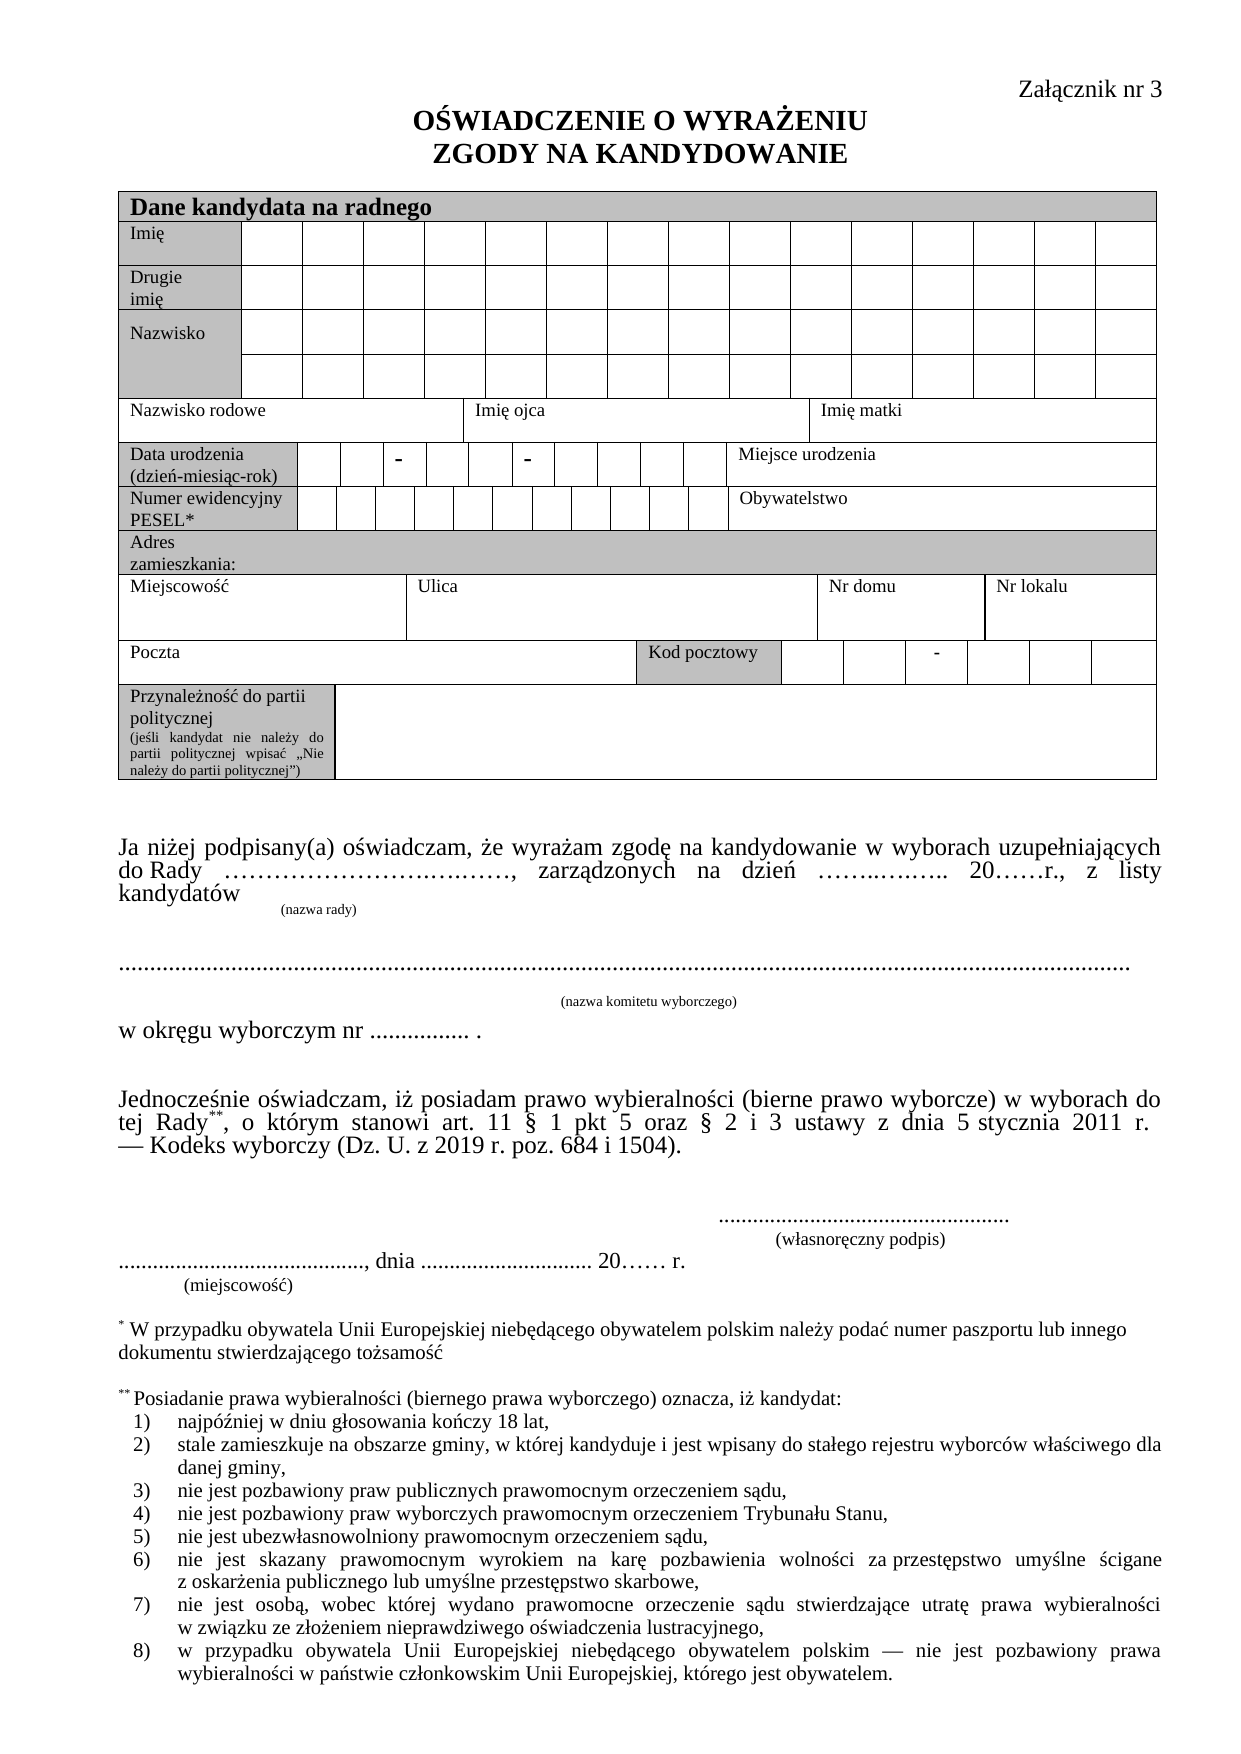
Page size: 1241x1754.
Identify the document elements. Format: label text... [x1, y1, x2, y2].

table_cell [469, 443, 512, 486]
text ..........................................., dnia .............................. 20…… r. [118, 1250, 1162, 1273]
table_cell [974, 222, 1034, 265]
table_cell [572, 487, 610, 530]
table_cell [337, 487, 375, 530]
table_cell [684, 443, 726, 486]
table_cell [782, 641, 843, 684]
table_cell [598, 443, 640, 486]
list najpóźniej w dniu głosowania kończy 18 lat, [133, 1410, 1162, 1433]
table_cell [611, 487, 649, 530]
table_cell [852, 355, 912, 398]
table_cell [298, 487, 336, 530]
table_cell Nazwisko rodowe [119, 399, 463, 442]
text OŚWIADCZENIE O WYRAŻENIU [118, 103, 1162, 136]
table_cell [913, 222, 973, 265]
text ZGODY NA KANDYDOWANIE [118, 136, 1162, 170]
text Ja niżej podpisany(a) oświadczam, że wyrażam zgodę na kandydowanie w wyborach uzupełniających do Rady …………………….….……, zarządzonych na dzień ……..….….. 20……r., z listy kandydatów [118, 837, 1162, 906]
table_cell [1096, 222, 1156, 265]
table_cell [303, 310, 363, 353]
table_cell [791, 266, 851, 309]
table_cell [730, 310, 790, 353]
table_cell Imię ojca [464, 399, 809, 442]
table_cell [486, 310, 546, 353]
list w przypadku obywatela Unii Europejskiej niebędącego obywatelem polskim — nie jest pozbawiony prawa wybieralności w państwie członkowskim Unii Europejskiej, którego jest obywatelem. [133, 1639, 1162, 1685]
table_cell [1035, 355, 1095, 398]
table_cell Obywatelstwo [729, 487, 1156, 530]
table_cell - [384, 443, 426, 486]
table_cell Miejscowość [119, 575, 406, 640]
table_cell [486, 222, 546, 265]
text .................................................................................................................................................................. [118, 952, 1162, 975]
table_cell [689, 487, 728, 530]
text ................................................... [718, 1204, 1162, 1227]
table_cell Ulica [407, 575, 817, 640]
table_cell - [513, 443, 554, 486]
table_cell [298, 443, 340, 486]
table_cell [341, 443, 383, 486]
table_cell [427, 443, 468, 486]
table_cell [547, 222, 607, 265]
table_cell [730, 266, 790, 309]
table_cell [1035, 222, 1095, 265]
table_cell Drugie imię [119, 266, 241, 309]
table_cell Imię matki [810, 399, 1156, 442]
table_cell [533, 487, 571, 530]
table_cell [844, 641, 905, 684]
table_cell [242, 266, 302, 309]
table_cell [415, 487, 453, 530]
table_cell - [906, 641, 967, 684]
table_cell [303, 266, 363, 309]
table_cell [974, 355, 1034, 398]
list nie jest pozbawiony praw wyborczych prawomocnym orzeczeniem Trybunału Stanu, [133, 1502, 1162, 1525]
table_cell Nr lokalu [986, 575, 1156, 640]
table_cell Nr domu [818, 575, 984, 640]
list nie jest pozbawiony praw publicznych prawomocnym orzeczeniem sądu, [133, 1479, 1162, 1502]
table_cell [913, 266, 973, 309]
table_cell [852, 310, 912, 353]
table_cell [730, 222, 790, 265]
list nie jest osobą, wobec której wydano prawomocne orzeczenie sądu stwierdzające utratę prawa wybieralności w związku ze złożeniem nieprawdziwego oświadczenia lustracyjnego, [133, 1593, 1162, 1639]
table_cell [242, 310, 302, 353]
text w okręgu wyborczym nr ................ . [118, 1021, 1162, 1043]
table_cell [650, 487, 688, 530]
table_cell [303, 355, 363, 398]
text (własnoręczny podpis) [718, 1227, 1162, 1250]
table_cell [791, 355, 851, 398]
table_cell [913, 310, 973, 353]
table_cell [608, 355, 668, 398]
table_cell [669, 222, 729, 265]
table_cell [486, 266, 546, 309]
table_cell [791, 310, 851, 353]
table_cell [376, 487, 414, 530]
text Jednocześnie oświadczam, iż posiadam prawo wybieralności (bierne prawo wyborcze) w wyborach do tej Rady**, o którym stanowi art. 11 § 1 pkt 5 oraz § 2 i 3 ustawy z dnia 5 stycznia 2011 r. — Kodeks wyborczy (Dz. U. z 2019 r. poz. 684 i 1504). [118, 1089, 1162, 1158]
table_cell [486, 355, 546, 398]
list nie jest skazany prawomocnym wyrokiem na karę pozbawienia wolności za przestępstwo umyślne ścigane z oskarżenia publicznego lub umyślne przestępstwo skarbowe, [133, 1548, 1162, 1593]
table_cell [1096, 266, 1156, 309]
table_cell [974, 266, 1034, 309]
table_cell [555, 443, 597, 486]
table_cell [364, 310, 424, 353]
table_cell [608, 222, 668, 265]
text (miejscowość) [118, 1273, 1162, 1296]
table_cell Data urodzenia (dzień-miesiąc-rok) [119, 443, 297, 486]
table_cell [364, 355, 424, 398]
table_cell [791, 222, 851, 265]
table_cell [913, 355, 973, 398]
table_cell [454, 487, 492, 530]
table_cell Przynależność do partii politycznej (jeśli kandydat nie należy do partii politycznej wpisać „Nie należy do partii politycznej”) [119, 685, 334, 779]
table_cell [1096, 355, 1156, 398]
table_cell [547, 266, 607, 309]
table_cell Kod pocztowy [637, 641, 781, 684]
table_cell [425, 355, 485, 398]
table_cell [493, 487, 532, 530]
table_cell [1035, 310, 1095, 353]
table_cell [1096, 310, 1156, 353]
text (nazwa rady) [118, 906, 1162, 929]
table_cell [968, 641, 1029, 684]
table_cell [547, 355, 607, 398]
table_cell [1035, 266, 1095, 309]
table_cell [1092, 641, 1156, 684]
table_cell [547, 310, 607, 353]
list stale zamieszkuje na obszarze gminy, w której kandyduje i jest wpisany do stałego rejestru wyborców właściwego dla danej gminy, [133, 1433, 1162, 1479]
table_cell [608, 266, 668, 309]
table_cell [852, 222, 912, 265]
table_cell [242, 222, 302, 265]
text ** Posiadanie prawa wybieralności (biernego prawa wyborczego) oznacza, iż kandydat: [118, 1387, 1162, 1410]
table_cell [364, 222, 424, 265]
table_cell [669, 310, 729, 353]
table_cell Numer ewidencyjny PESEL* [119, 487, 297, 530]
table_cell [336, 685, 1156, 779]
table_cell [608, 310, 668, 353]
table_cell [425, 222, 485, 265]
table_cell [242, 355, 302, 398]
table_header Dane kandydata na radnego [119, 192, 1156, 221]
table_cell [425, 310, 485, 353]
table_cell Poczta [119, 641, 636, 684]
table_cell [303, 222, 363, 265]
text * W przypadku obywatela Unii Europejskiej niebędącego obywatelem polskim należy podać numer paszportu lub innego dokumentu stwierdzającego tożsamość [118, 1318, 1162, 1364]
table_cell Nazwisko [119, 310, 241, 398]
table_cell Imię [119, 222, 241, 265]
table_cell [425, 266, 485, 309]
table_cell [1030, 641, 1091, 684]
table_cell Miejsce urodzenia [727, 443, 1156, 486]
table_cell [669, 355, 729, 398]
table_cell Adres zamieszkania: [119, 531, 1156, 574]
list nie jest ubezwłasnowolniony prawomocnym orzeczeniem sądu, [133, 1525, 1162, 1548]
table_cell [669, 266, 729, 309]
table_cell [974, 310, 1034, 353]
table_cell [852, 266, 912, 309]
table_cell [364, 266, 424, 309]
text (nazwa komitetu wyborczego) [487, 998, 1162, 1021]
table_cell [730, 355, 790, 398]
table_cell [641, 443, 683, 486]
